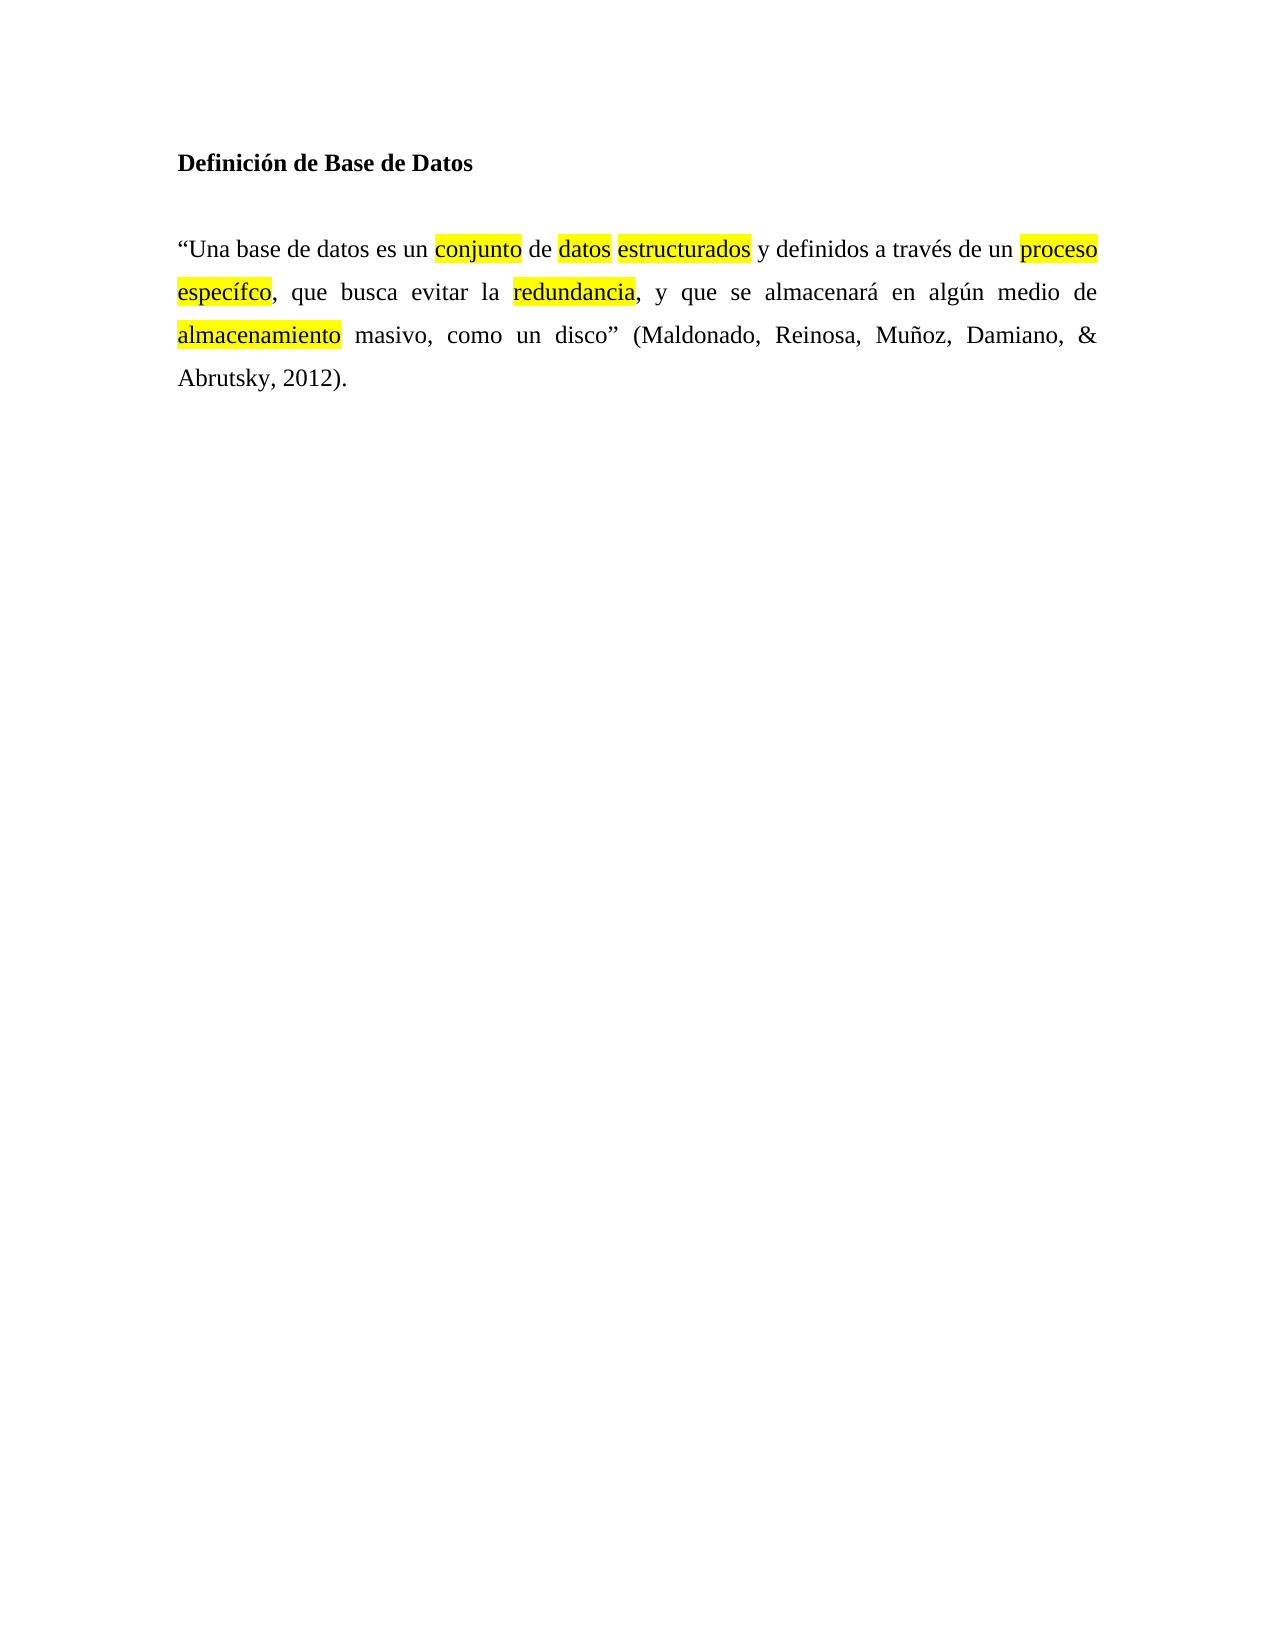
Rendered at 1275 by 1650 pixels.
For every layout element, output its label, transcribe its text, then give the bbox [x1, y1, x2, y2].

subtitle Definición de Base de Datos [177, 148, 1098, 176]
text “Una base de datos es un conjunto de datos estructurados y definidos a través de un proceso específco, que busca evitar la redundancia, y que se almacenará en algún medio de almacenamiento masivo, como un disco” . [177, 234, 1098, 392]
